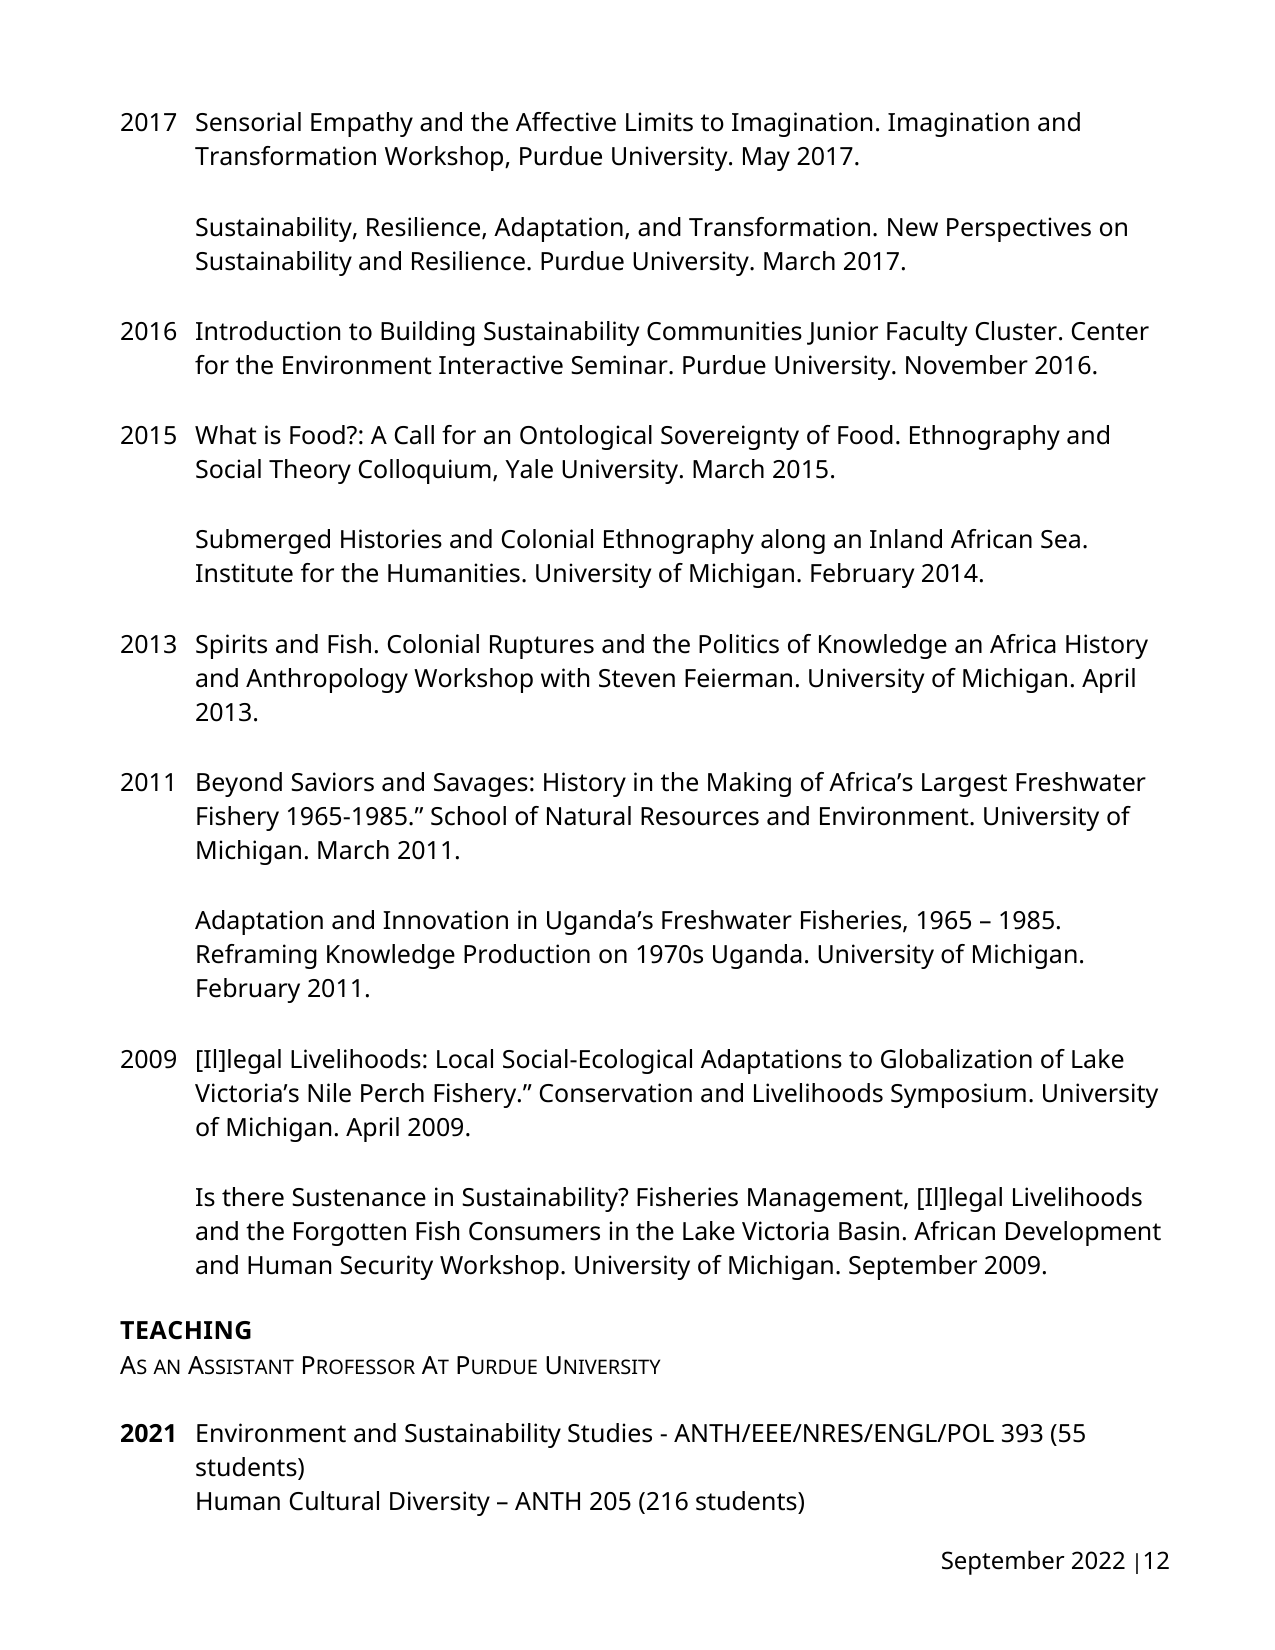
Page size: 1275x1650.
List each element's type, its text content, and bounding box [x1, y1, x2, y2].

text Submerged Histories and Colonial Ethnography along an Inland African Sea. Institute for the Humanities. University of Michigan. February 2014. [195, 522, 1170, 590]
text Sustainability, Resilience, Adaptation, and Transformation. New Perspectives on Sustainability and Resilience. Purdue University. March 2017. [907, 209, 1170, 277]
text 2011 Beyond Saviors and Savages: History in the Making of Africa’s Largest Freshwater Fishery 1965-1985.” School of Natural Resources and Environment. University of Michigan. March 2011. [120, 765, 1170, 867]
text 2015 What is Food?: A Call for an Ontological Sovereignty of Food. Ethnography and Social Theory Colloquium, Yale University. March 2015. [120, 418, 1170, 486]
subtitle TEACHING [120, 1313, 1170, 1347]
text 2017 Sensorial Empathy and the Affective Limits to Imagination. Imagination and Transformation Workshop, Purdue University. May 2017. [120, 105, 1170, 173]
subtitle As an Assistant Professor At Purdue University [120, 1348, 1170, 1382]
text Sustainability, Resilience, Adaptation, and Transformation. New Perspectives on Sustainability and Resilience. Purdue University. March 2017. [195, 209, 886, 243]
text 2021 Environment and Sustainability Studies - ANTH/EEE/NRES/ENGL/POL 393 (55 students) [120, 1416, 1170, 1484]
text 2009 [Il]legal Livelihoods: Local Social-Ecological Adaptations to Globalization of Lake Victoria’s Nile Perch Fishery.” Conservation and Livelihoods Symposium. University of Michigan. April 2009. [120, 1041, 1170, 1143]
text Adaptation and Innovation in Uganda’s Freshwater Fisheries, 1965 – 1985. Reframing Knowledge Production on 1970s Uganda. University of Michigan. February 2011. [195, 903, 1170, 1005]
text Is there Sustenance in Sustainability? Fisheries Management, [Il]legal Livelihoods and the Forgotten Fish Consumers in the Lake Victoria Basin. African Development and Human Security Workshop. University of Michigan. September 2009. [195, 1180, 1170, 1282]
text Human Cultural Diversity – ANTH 205 (216 students) [120, 1484, 1170, 1518]
text 2016 Introduction to Building Sustainability Communities Junior Faculty Cluster. Center for the Environment Interactive Seminar. Purdue University. November 2016. [120, 313, 1170, 382]
text 2013 Spirits and Fish. Colonial Ruptures and the Politics of Knowledge an Africa History and Anthropology Workshop with Steven Feierman. University of Michigan. April 2013. [120, 626, 1170, 728]
